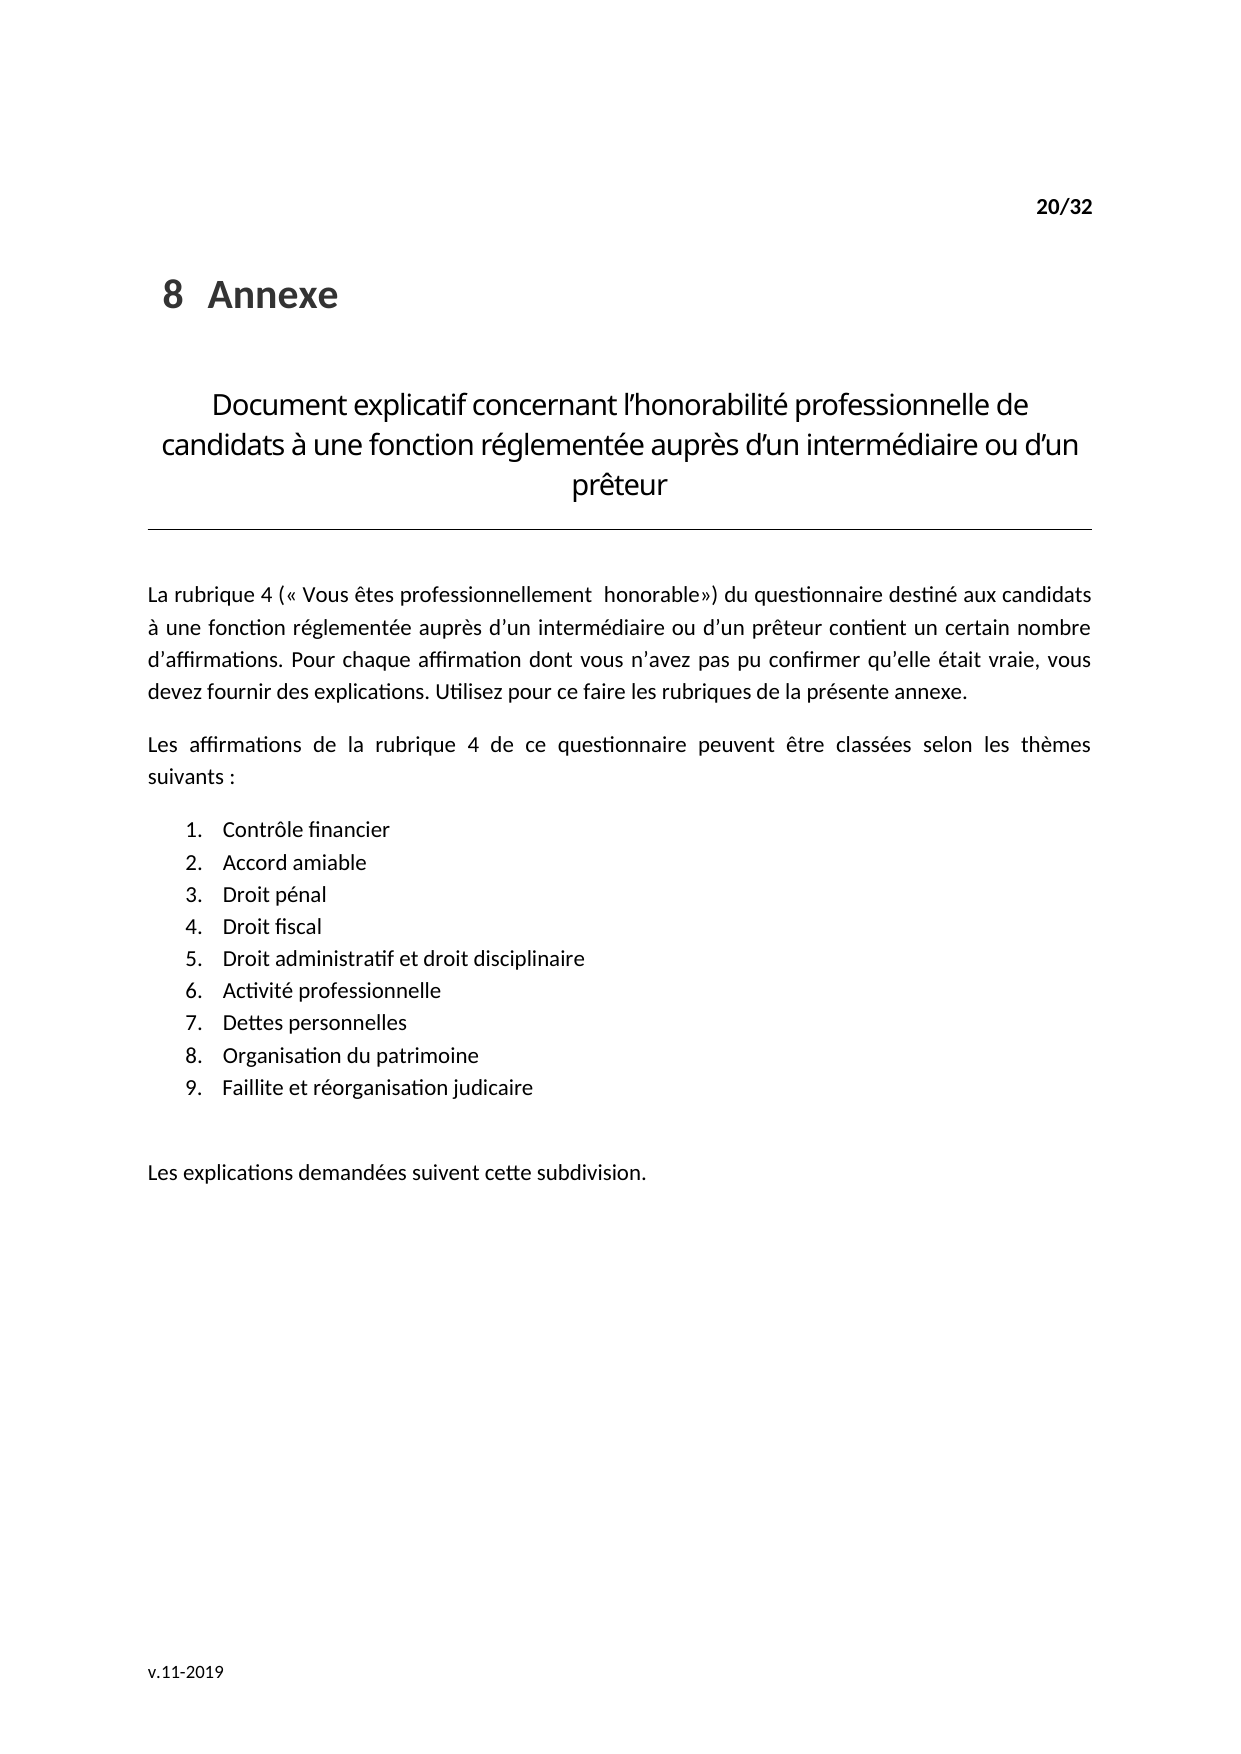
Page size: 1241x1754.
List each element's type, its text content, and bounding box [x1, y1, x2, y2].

list Faillite et réorganisation judicaire [185, 1073, 1092, 1101]
text Les explications demandées suivent cette subdivision. [148, 1158, 1092, 1186]
list Droit fiscal [185, 912, 1092, 940]
list Droit pénal [185, 880, 1092, 908]
text La rubrique 4 (« Vous êtes professionnellement honorable») du questionnaire destiné aux candidats à une fonction réglementée auprès d’un intermédiaire ou d’un prêteur contient un certain nombre d’affirmations. Pour chaque affirmation dont vous n’avez pas pu confirmer qu’elle était vraie, vous devez fournir des explications. Utilisez pour ce faire les rubriques de la présente annexe. [148, 581, 1092, 705]
list Accord amiable [185, 848, 1092, 876]
list Contrôle financier [185, 815, 1092, 843]
text Les affirmations de la rubrique 4 de ce questionnaire peuvent être classées selon les thèmes suivants : [148, 730, 1092, 790]
list Organisation du patrimoine [185, 1041, 1092, 1069]
subtitle Annexe [162, 268, 1092, 319]
list Dettes personnelles [185, 1008, 1092, 1037]
list Activité professionnelle [185, 976, 1092, 1004]
title Document explicatif concernant l’honorabilité professionnelle de candidats à une fonction réglementée auprès d’un intermédiaire ou d’un prêteur [148, 385, 1092, 504]
list Droit administratif et droit disciplinaire [185, 944, 1092, 972]
